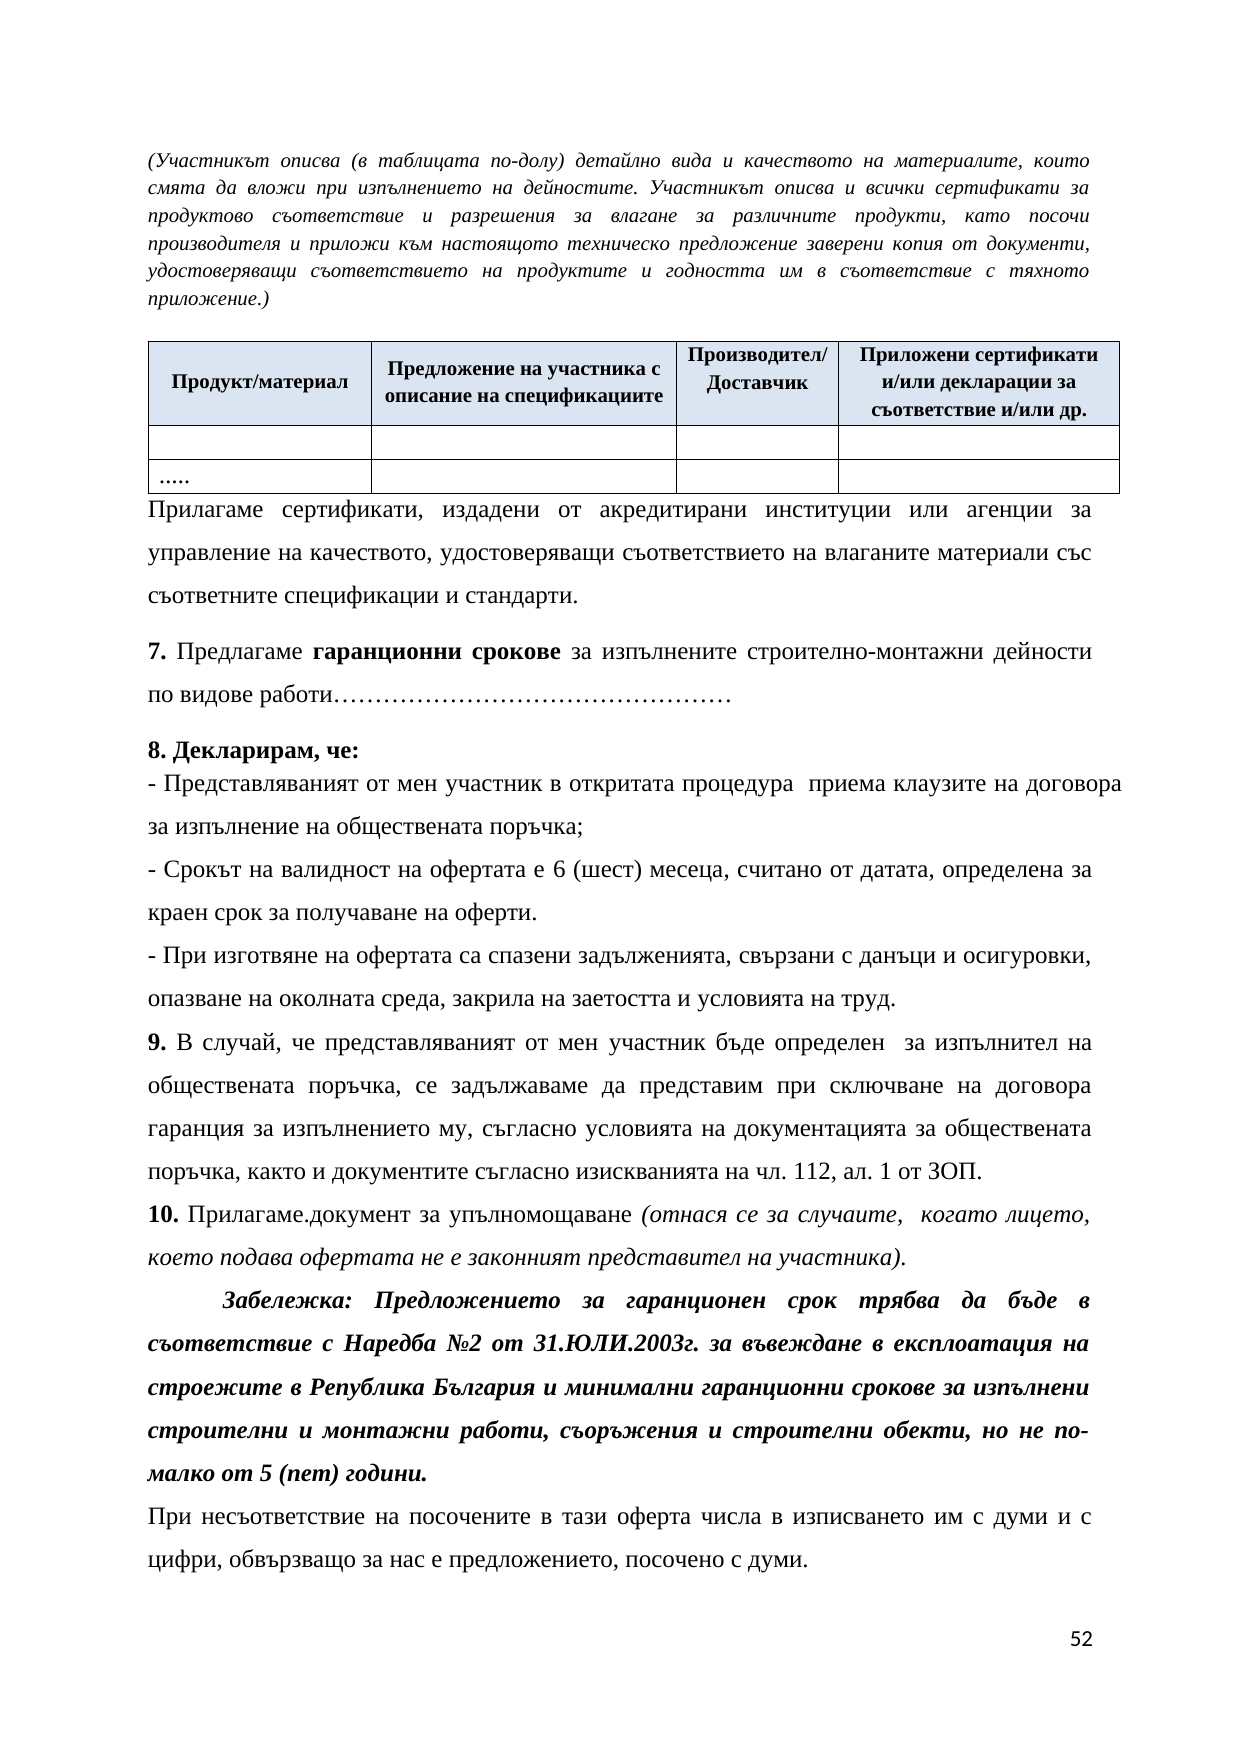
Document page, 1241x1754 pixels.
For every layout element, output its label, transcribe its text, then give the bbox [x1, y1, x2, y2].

table_cell [677, 426, 838, 459]
table_cell [839, 460, 1119, 493]
table_cell [677, 460, 838, 493]
table_cell [372, 426, 676, 459]
table_header Приложени сертификати и/или декларации за съответствие и/или др. [839, 342, 1119, 425]
text 8. Декларирам, че: [148, 735, 1093, 763]
text - Представляваният от мен участник в откритата процедура приема клаузите на договора за изпълнение на обществената поръчка; [148, 768, 1123, 840]
text - Срокът на валидност на офертата е 6 (шест) месеца, считано от датата, определена за краен срок за получаване на оферти. [148, 854, 1093, 926]
table_header Предложение на участника с описание на спецификациите [372, 342, 676, 425]
table_cell [839, 426, 1119, 459]
table_cell [372, 460, 676, 493]
text 10. Прилагамe.документ за упълномощаване (отнася се за случаите, когато лицето, което подава офертата не е законният представител на участника). [148, 1199, 1093, 1271]
text (Участникът описва (в таблицата по-долу) детайлно вида и качеството на материалите, които смята да вложи при изпълнението на дейностите. Участникът описва и всички сертификати за продуктово съответствие и разрешения за влагане за различните продукти, като посочи производителя и приложи към настоящото техническо предложение заверени копия от документи, удостоверяващи съответствието на продуктите и годността им в съответствие с тяхното приложение.) [148, 148, 1093, 310]
table_cell ..... [149, 460, 371, 493]
table_header Производител/ Доставчик [677, 342, 838, 425]
text - При изготвяне на офертата са спазени задълженията, свързани с данъци и осигуровки, опазване на околната среда, закрила на заетостта и условията на труд. [148, 940, 1093, 1012]
table_cell [149, 426, 371, 459]
table_header Продукт/материал [149, 342, 371, 425]
text Прилагаме сертификати, издадени от акредитирани институции или агенции за управление на качеството, удостоверяващи съответствието на влаганите материали със съответните спецификации и стандарти. [148, 494, 1093, 609]
text 9. В случай, че представляваният от мен участник бъде определен за изпълнител на обществената поръчка, се задължаваме да представим при сключване на договора гаранция за изпълнението му, съгласно условията на документацията за обществената поръчка, както и документите съгласно изискванията на чл. 112, ал. 1 от ЗОП. [148, 1027, 1093, 1185]
text При несъответствие на посочените в тази оферта числа в изписването им с думи и с цифри, обвързващо за нас е предложението, посочено с думи. [148, 1501, 1093, 1573]
text Забележка: Предложението за гаранционен срок трябва да бъде в съответствие с Наредба №2 от 31.ЮЛИ.2003г. за въвеждане в експлоатация на строежите в Република България и минимални гаранционни срокове за изпълнени строителни и монтажни работи, съоръжения и строителни обекти, но не по- малко от 5 (пет) години. [148, 1285, 1093, 1487]
text 7. Предлагаме гаранционни срокове за изпълнените строително-монтажни дейности по видове работи………………………………………… [148, 636, 1093, 708]
